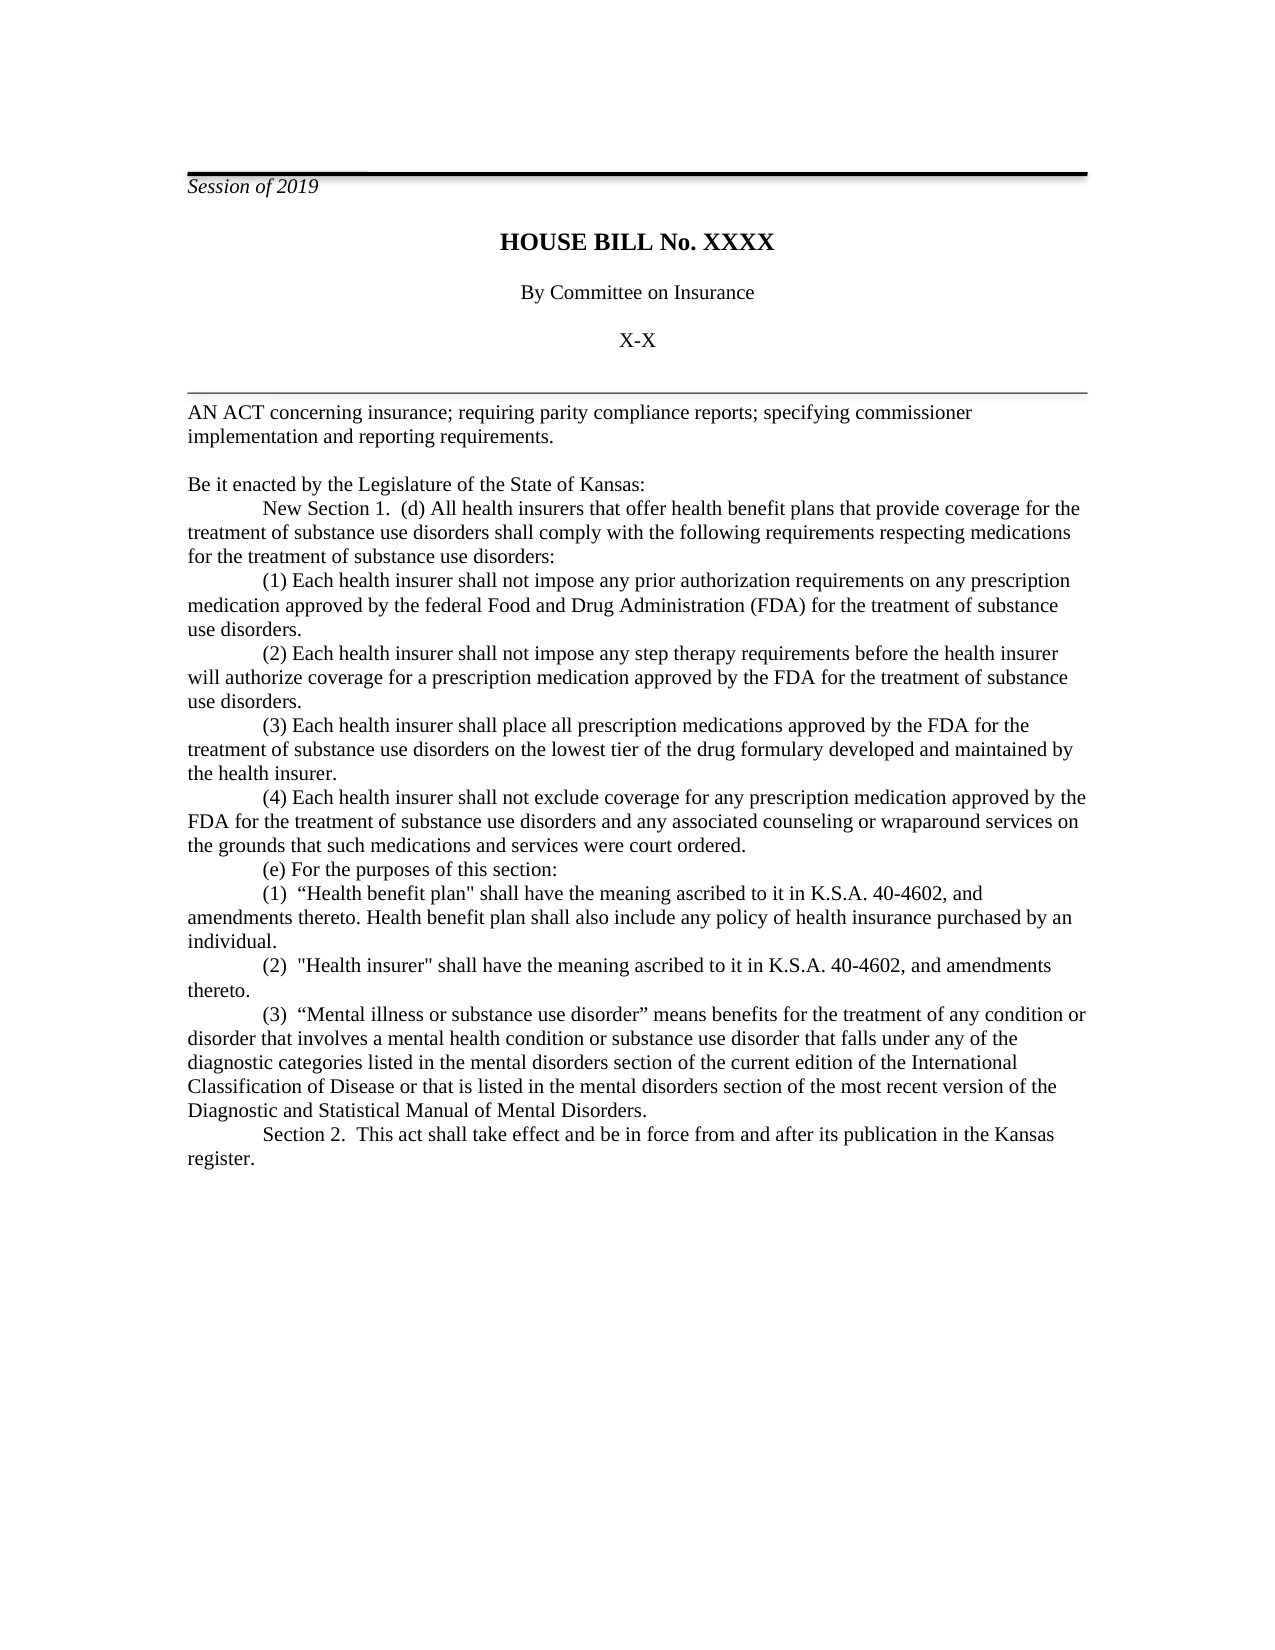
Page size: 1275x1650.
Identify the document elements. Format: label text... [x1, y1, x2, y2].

text By Committee on Insurance [187, 280, 1087, 304]
text Section 2. This act shall take effect and be in force from and after its publication in the Kansas register. [187, 1122, 1087, 1170]
text (3) “Mental illness or substance use disorder” means benefits for the treatment of any condition or disorder that involves a mental health condition or substance use disorder that falls under any of the diagnostic categories listed in the mental disorders section of the current edition of the International Classification of Disease or that is listed in the mental disorders section of the most recent version of the Diagnostic and Statistical Manual of Mental Disorders. [187, 1002, 1087, 1122]
text (2) Each health insurer shall not impose any step therapy requirements before the health insurer will authorize coverage for a prescription medication approved by the FDA for the treatment of substance use disorders. [187, 641, 1087, 713]
text (3) Each health insurer shall place all prescription medications approved by the FDA for the treatment of substance use disorders on the lowest tier of the drug formulary developed and maintained by the health insurer. [187, 713, 1087, 785]
text New Section 1. (d) All health insurers that offer health benefit plans that provide coverage for the treatment of substance use disorders shall comply with the following requirements respecting medications for the treatment of substance use disorders: [187, 496, 1087, 568]
text AN ACT concerning insurance; requiring parity compliance reports; specifying commissioner implementation and reporting requirements. [187, 400, 1087, 448]
text (4) Each health insurer shall not exclude coverage for any prescription medication approved by the FDA for the treatment of substance use disorders and any associated counseling or wraparound services on the grounds that such medications and services were court ordered. [187, 785, 1087, 857]
text HOUSE BILL No. XXXX [187, 227, 1087, 256]
text Session of 2019 [187, 183, 1087, 198]
text Be it enacted by the Legislature of the State of Kansas: [187, 472, 1087, 496]
text (2) "Health insurer" shall have the meaning ascribed to it in K.S.A. 40-4602, and amendments thereto. [187, 953, 1087, 1002]
text X-X [187, 328, 1087, 352]
text (e) For the purposes of this section: [187, 857, 1087, 881]
text (1) “Health benefit plan" shall have the meaning ascribed to it in K.S.A. 40-4602, and amendments thereto. Health benefit plan shall also include any policy of health insurance purchased by an individual. [187, 881, 1087, 953]
text (1) Each health insurer shall not impose any prior authorization requirements on any prescription medication approved by the federal Food and Drug Administration (FDA) for the treatment of substance use disorders. [187, 568, 1087, 641]
